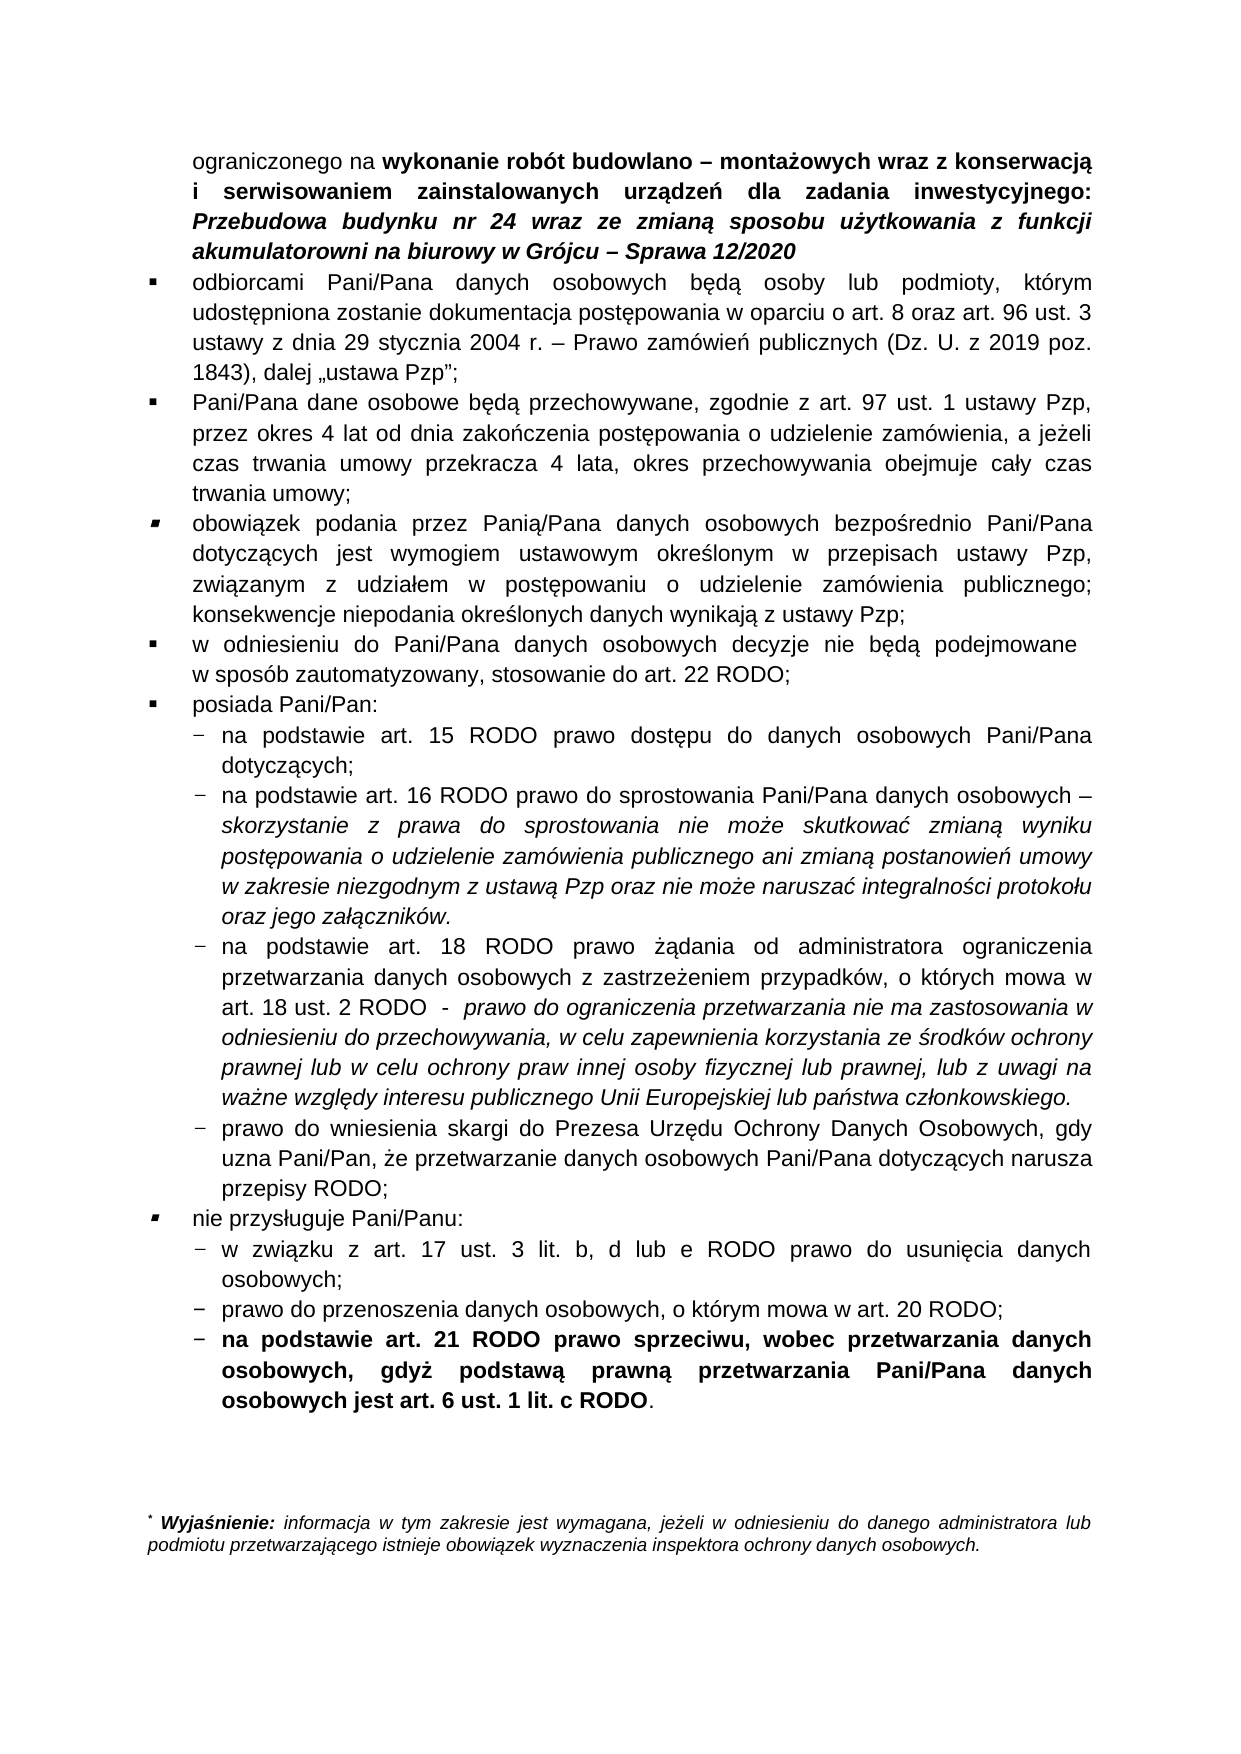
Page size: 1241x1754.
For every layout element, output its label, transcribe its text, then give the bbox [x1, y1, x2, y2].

list w związku z art. 17 ust. 3 lit. b, d lub e RODO prawo do usunięcia danych osobowych; [192, 1236, 1093, 1292]
list posiada Pani/Pan: [148, 691, 1093, 718]
list odbiorcami Pani/Pana danych osobowych będą osoby lub podmioty, którym udostępniona zostanie dokumentacja postępowania w oparciu o art. 8 oraz art. 96 ust. 3 ustawy z dnia 29 stycznia 2004 r. – Prawo zamówień publicznych (Dz. U. z 2019 poz. 1843), dalej „ustawa Pzp”; [148, 268, 1093, 385]
list w odniesieniu do Pani/Pana danych osobowych decyzje nie będą podejmowane w sposób zautomatyzowany, stosowanie do art. 22 RODO; [148, 631, 1093, 687]
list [148, 148, 1093, 264]
list na podstawie art. 18 RODO prawo żądania od administratora ograniczenia przetwarzania danych osobowych z zastrzeżeniem przypadków, o których mowa w art. 18 ust. 2 RODO - prawo do ograniczenia przetwarzania nie ma zastosowania w odniesieniu do przechowywania, w celu zapewnienia korzystania ze środków ochrony prawnej lub w celu ochrony praw innej osoby fizycznej lub prawnej, lub z uwagi na ważne względy interesu publicznego Unii Europejskiej lub państwa członkowskiego. [192, 933, 1093, 1111]
list na podstawie art. 15 RODO prawo dostępu do danych osobowych Pani/Pana dotyczących; [192, 722, 1093, 778]
list nie przysługuje Pani/Panu: [148, 1205, 1093, 1232]
list Pani/Pana dane osobowe będą przechowywane, zgodnie z art. 97 ust. 1 ustawy Pzp, przez okres 4 lat od dnia zakończenia postępowania o udzielenie zamówienia, a jeżeli czas trwania umowy przekracza 4 lata, okres przechowywania obejmuje cały czas trwania umowy; [148, 389, 1093, 506]
list na podstawie art. 16 RODO prawo do sprostowania Pani/Pana danych osobowych – skorzystanie z prawa do sprostowania nie może skutkować zmianą wyniku postępowania o udzielenie zamówienia publicznego ani zmianą postanowień umowy w zakresie niezgodnym z ustawą Pzp oraz nie może naruszać integralności protokołu oraz jego załączników. [192, 782, 1093, 929]
text * Wyjaśnienie: informacja w tym zakresie jest wymagana, jeżeli w odniesieniu do danego administratora lub podmiotu przetwarzającego istnieje obowiązek wyznaczenia inspektora ochrony danych osobowych. [148, 1512, 1093, 1555]
list na podstawie art. 21 RODO prawo sprzeciwu, wobec przetwarzania danych osobowych, gdyż podstawą prawną przetwarzania Pani/Pana danych osobowych jest art. 6 ust. 1 lit. c RODO. [192, 1326, 1093, 1413]
list obowiązek podania przez Panią/Pana danych osobowych bezpośrednio Pani/Pana dotyczących jest wymogiem ustawowym określonym w przepisach ustawy Pzp, związanym z udziałem w postępowaniu o udzielenie zamówienia publicznego; konsekwencje niepodania określonych danych wynikają z ustawy Pzp; [148, 510, 1093, 627]
list prawo do przenoszenia danych osobowych, o którym mowa w art. 20 RODO; [192, 1296, 1093, 1322]
list prawo do wniesienia skargi do Prezesa Urzędu Ochrony Danych Osobowych, gdy uzna Pani/Pan, że przetwarzanie danych osobowych Pani/Pana dotyczących narusza przepisy RODO; [192, 1114, 1093, 1201]
